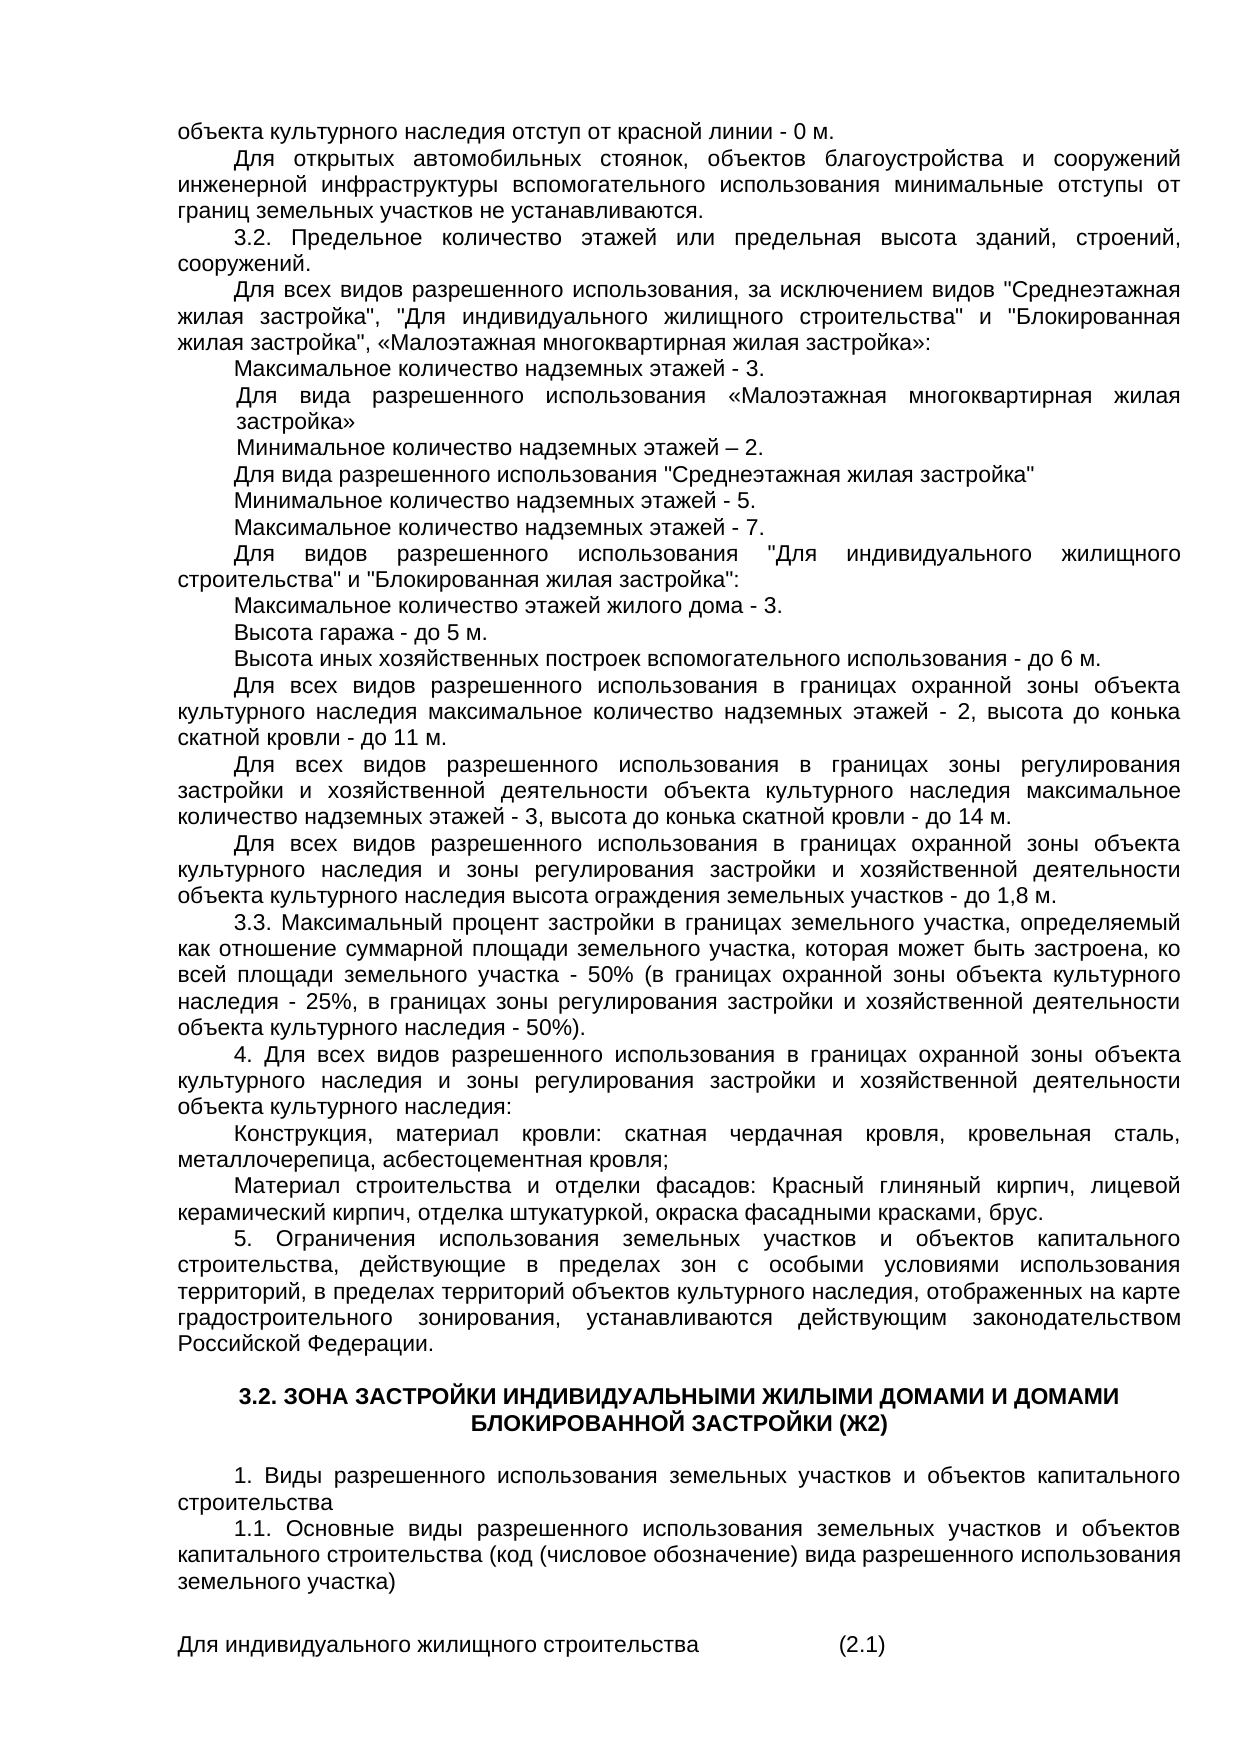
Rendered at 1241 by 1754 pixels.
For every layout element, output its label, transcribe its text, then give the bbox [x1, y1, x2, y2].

text Для всех видов разрешенного использования в границах охранной зоны объекта культурного наследия максимальное количество надземных этажей - 2, высота до конька скатной кровли - до 11 м. [177, 672, 1181, 751]
text 4. Для всех видов разрешенного использования в границах охранной зоны объекта культурного наследия и зоны регулирования застройки и хозяйственной деятельности объекта культурного наследия: [177, 1041, 1181, 1119]
text Максимальное количество надземных этажей - 7. [177, 513, 1181, 540]
text 1. Виды разрешенного использования земельных участков и объектов капитального строительства [177, 1462, 1181, 1515]
text Для всех видов разрешенного использования в границах охранной зоны объекта культурного наследия и зоны регулирования застройки и хозяйственной деятельности объекта культурного наследия высота ограждения земельных участков - до 1,8 м. [177, 830, 1181, 909]
title БЛОКИРОВАННОЙ ЗАСТРОЙКИ (Ж2) [177, 1409, 1181, 1436]
text Для всех видов разрешенного использования, за исключением видов "Среднеэтажная жилая застройка", "Для индивидуального жилищного строительства" и "Блокированная жилая застройка", «Малоэтажная многоквартирная жилая застройка»: [177, 276, 1181, 355]
title 3.2. ЗОНА ЗАСТРОЙКИ ИНДИВИДУАЛЬНЫМИ ЖИЛЫМИ ДОМАМИ И ДОМАМИ [177, 1383, 1181, 1409]
text Для всех видов разрешенного использования в границах зоны регулирования застройки и хозяйственной деятельности объекта культурного наследия максимальное количество надземных этажей - 3, высота до конька скатной кровли - до 14 м. [177, 751, 1181, 830]
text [177, 118, 1181, 144]
table_header (2.1) [832, 1620, 1116, 1668]
table_header Для индивидуального жилищного строительства [171, 1620, 832, 1668]
text Для открытых автомобильных стоянок, объектов благоустройства и сооружений инженерной инфраструктуры вспомогательного использования минимальные отступы от границ земельных участков не устанавливаются. [177, 144, 1181, 223]
text Для видов разрешенного использования "Для индивидуального жилищного строительства" и "Блокированная жилая застройка": [177, 540, 1181, 592]
text 3.2. Предельное количество этажей или предельная высота зданий, строений, сооружений. [177, 223, 1181, 276]
text Высота гаража - до 5 м. [177, 619, 1181, 645]
text Материал строительства и отделки фасадов: Красный глиняный кирпич, лицевой керамический кирпич, отделка штукатуркой, окраска фасадными красками, брус. [177, 1172, 1181, 1225]
text 3.3. Максимальный процент застройки в границах земельного участка, определяемый как отношение суммарной площади земельного участка, которая может быть застроена, ко всей площади земельного участка - 50% (в границах охранной зоны объекта культурного наследия - 25%, в границах зоны регулирования застройки и хозяйственной деятельности объекта культурного наследия - 50%). [177, 909, 1181, 1041]
text Высота иных хозяйственных построек вспомогательного использования - до 6 м. [177, 645, 1181, 672]
text Конструкция, материал кровли: скатная чердачная кровля, кровельная сталь, металлочерепица, асбестоцементная кровля; [177, 1119, 1181, 1172]
text Для вида разрешенного использования «Малоэтажная многоквартирная жилая застройка» [236, 382, 1181, 434]
text Минимальное количество надземных этажей - 5. [177, 487, 1181, 513]
text Для вида разрешенного использования "Среднеэтажная жилая застройка" [177, 461, 1181, 487]
text 5. Ограничения использования земельных участков и объектов капитального строительства, действующие в пределах зон с особыми условиями использования территорий, в пределах территорий объектов культурного наследия, отображенных на карте градостроительного зонирования, устанавливаются действующим законодательством Российской Федерации. [177, 1225, 1181, 1357]
text Максимальное количество этажей жилого дома - 3. [177, 592, 1181, 619]
text Минимальное количество надземных этажей – 2. [236, 434, 1181, 461]
text 1.1. Основные виды разрешенного использования земельных участков и объектов капитального строительства (код (числовое обозначение) вида разрешенного использования земельного участка) [177, 1515, 1181, 1594]
text Максимальное количество надземных этажей - 3. [177, 355, 1181, 382]
